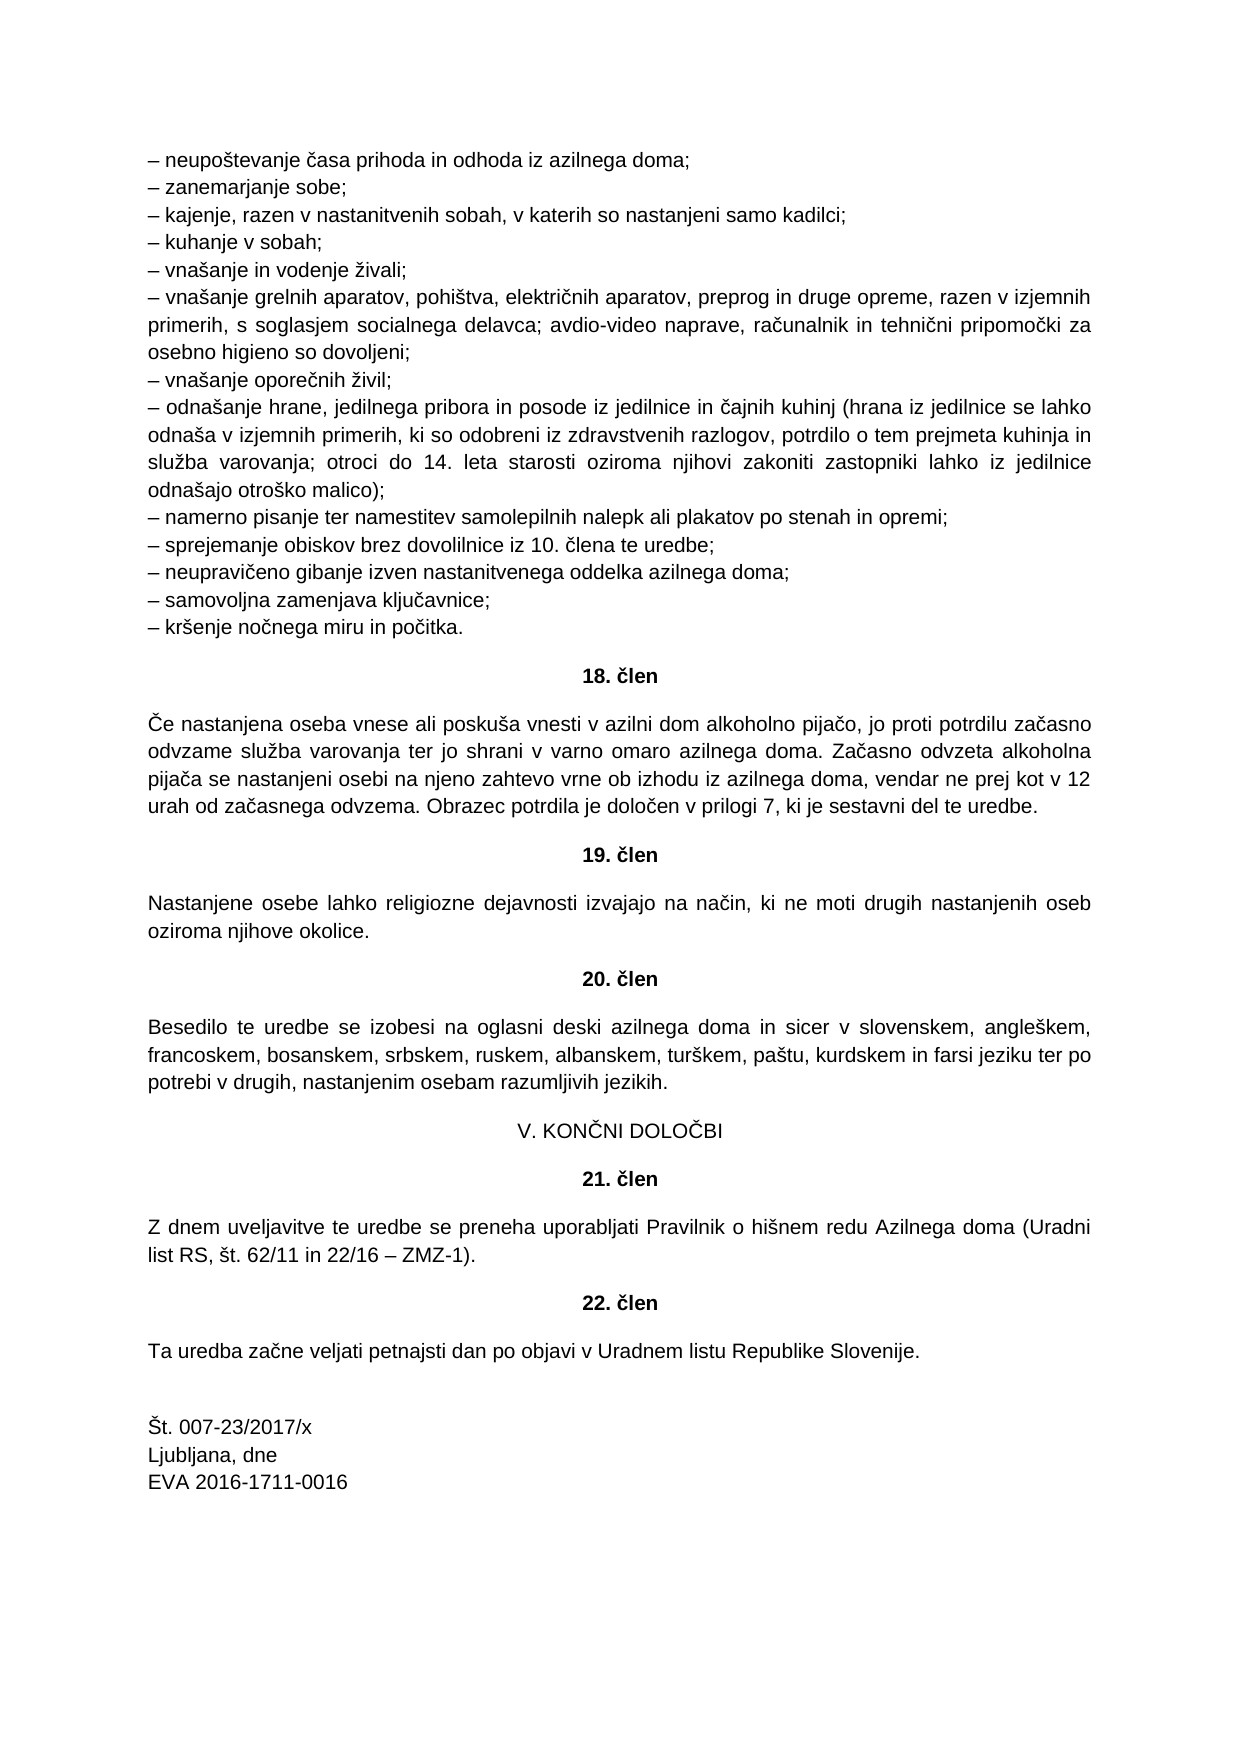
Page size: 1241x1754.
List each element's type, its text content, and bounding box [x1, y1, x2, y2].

text – vnašanje grelnih aparatov, pohištva, električnih aparatov, preprog in druge opreme, razen v izjemnih primerih, s soglasjem socialnega delavca; avdio-video naprave, računalnik in tehnični pripomočki za osebno higieno so dovoljeni; [148, 285, 1092, 364]
text Ta uredba začne veljati petnajsti dan po objavi v Uradnem listu Republike Slovenije. [148, 1339, 1092, 1363]
text – sprejemanje obiskov brez dovolilnice iz 10. člena te uredbe; [148, 533, 1092, 557]
text EVA 2016-1711-0016 [148, 1470, 1092, 1494]
text Z dnem uveljavitve te uredbe se preneha uporabljati Pravilnik o hišnem redu Azilnega doma (Uradni list RS, št. 62/11 in 22/16 – ZMZ-1). [148, 1215, 1092, 1267]
text – zanemarjanje sobe; [148, 175, 1092, 199]
text V. KONČNI DOLOČBI [148, 1118, 1092, 1142]
text – kajenje, razen v nastanitvenih sobah, v katerih so nastanjeni samo kadilci; [148, 203, 1092, 227]
text – kršenje nočnega miru in počitka. [148, 615, 1092, 639]
text Besedilo te uredbe se izobesi na oglasni deski azilnega doma in sicer v slovenskem, angleškem, francoskem, bosanskem, srbskem, ruskem, albanskem, turškem, paštu, kurdskem in farsi jeziku ter po potrebi v drugih, nastanjenim osebam razumljivih jezikih. [148, 1015, 1092, 1094]
text 19. člen [148, 843, 1092, 867]
text – namerno pisanje ter namestitev samolepilnih nalepk ali plakatov po stenah in opremi; [148, 505, 1092, 529]
text – vnašanje oporečnih živil; [148, 368, 1092, 392]
text 22. člen [148, 1291, 1092, 1315]
text – neupoštevanje časa prihoda in odhoda iz azilnega doma; [148, 148, 1092, 172]
text 18. člen [148, 663, 1092, 687]
text Nastanjene osebe lahko religiozne dejavnosti izvajajo na način, ki ne moti drugih nastanjenih oseb oziroma njihove okolice. [148, 891, 1092, 942]
text – odnašanje hrane, jedilnega pribora in posode iz jedilnice in čajnih kuhinj (hrana iz jedilnice se lahko odnaša v izjemnih primerih, ki so odobreni iz zdravstvenih razlogov, potrdilo o tem prejmeta kuhinja in služba varovanja; otroci do 14. leta starosti oziroma njihovi zakoniti zastopniki lahko iz jedilnice odnašajo otroško malico); [148, 395, 1092, 502]
text 20. člen [148, 967, 1092, 991]
text Če nastanjena oseba vnese ali poskuša vnesti v azilni dom alkoholno pijačo, jo proti potrdilu začasno odvzame služba varovanja ter jo shrani v varno omaro azilnega doma. Začasno odvzeta alkoholna pijača se nastanjeni osebi na njeno zahtevo vrne ob izhodu iz azilnega doma, vendar ne prej kot v 12 urah od začasnega odvzema. Obrazec potrdila je določen v prilogi 7, ki je sestavni del te uredbe. [148, 712, 1092, 818]
text – vnašanje in vodenje živali; [148, 258, 1092, 282]
text Št. 007-23/2017/x [148, 1415, 1092, 1439]
text – kuhanje v sobah; [148, 230, 1092, 254]
text – neupravičeno gibanje izven nastanitvenega oddelka azilnega doma; [148, 560, 1092, 584]
text – samovoljna zamenjava ključavnice; [148, 588, 1092, 612]
text Ljubljana, dne [148, 1443, 1092, 1467]
text 21. člen [148, 1167, 1092, 1191]
